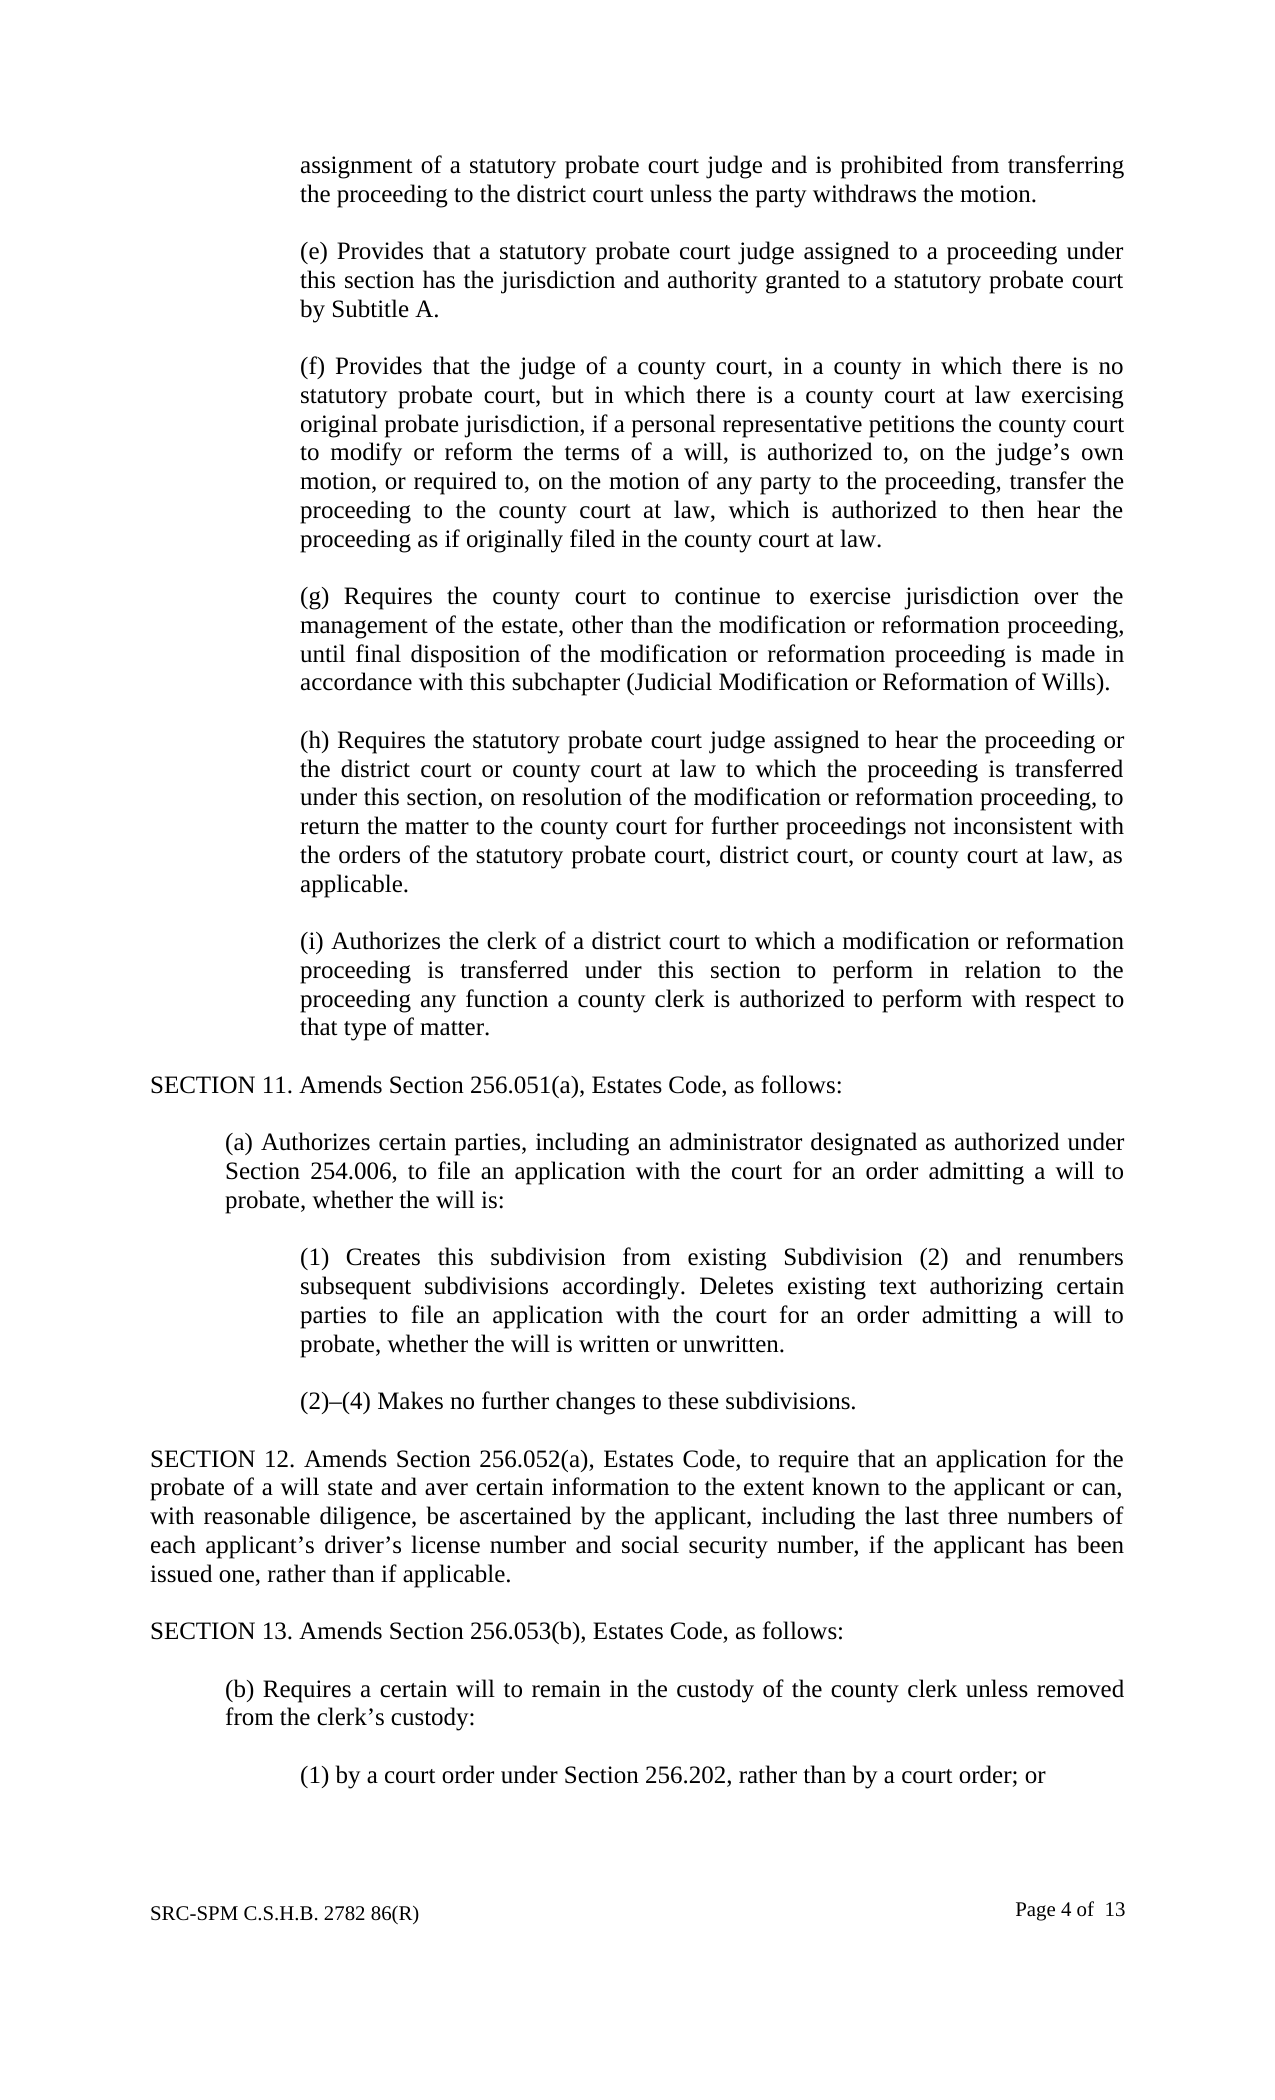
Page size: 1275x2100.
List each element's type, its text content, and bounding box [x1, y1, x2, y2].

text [300, 150, 1125, 207]
text (g) Requires the county court to continue to exercise jurisdiction over the management of the estate, other than the modification or reformation proceeding, until final disposition of the modification or reformation proceeding is made in accordance with this subchapter (Judicial Modification or Reformation of Wills). [300, 581, 1125, 696]
text (1) Creates this subdivision from existing Subdivision (2) and renumbers subsequent subdivisions accordingly. Deletes existing text authorizing certain parties to file an application with the court for an order admitting a will to probate, whether the will is written or unwritten. [300, 1242, 1125, 1357]
text (h) Requires the statutory probate court judge assigned to hear the proceeding or the district court or county court at law to which the proceeding is transferred under this section, on resolution of the modification or reformation proceeding, to return the matter to the county court for further proceedings not inconsistent with the orders of the statutory probate court, district court, or county court at law, as applicable. [300, 725, 1125, 897]
text (i) Authorizes the clerk of a district court to which a modification or reformation proceeding is transferred under this section to perform in relation to the proceeding any function a county clerk is authorized to perform with respect to that type of matter. [300, 926, 1125, 1041]
text (2)–(4) Makes no further changes to these subdivisions. [300, 1386, 1125, 1415]
text (f) Provides that the judge of a county court, in a county in which there is no statutory probate court, but in which there is a county court at law exercising original probate jurisdiction, if a personal representative petitions the county court to modify or reform the terms of a will, is authorized to, on the judge’s own motion, or required to, on the motion of any party to the proceeding, transfer the proceeding to the county court at law, which is authorized to then hear the proceeding as if originally filed in the county court at law. [300, 351, 1125, 552]
text (e) Provides that a statutory probate court judge assigned to a proceeding under this section has the jurisdiction and authority granted to a statutory probate court by Subtitle A. [300, 236, 1125, 322]
text (1) by a court order under Section 256.202, rather than by a court order; or [300, 1760, 1125, 1789]
text (b) Requires a certain will to remain in the custody of the county clerk unless removed from the clerk’s custody: [225, 1674, 1125, 1731]
text SECTION 12. Amends Section 256.052(a), Estates Code, to require that an application for the probate of a will state and aver certain information to the extent known to the applicant or can, with reasonable diligence, be ascertained by the applicant, including the last three numbers of each applicant’s driver’s license number and social security number, if the applicant has been issued one, rather than if applicable. [150, 1444, 1125, 1587]
text (a) Authorizes certain parties, including an administrator designated as authorized under Section 254.006, to file an application with the court for an order admitting a will to probate, whether the will is: [225, 1127, 1125, 1214]
text SECTION 13. Amends Section 256.053(b), Estates Code, as follows: [150, 1616, 1125, 1645]
text SECTION 11. Amends Section 256.051(a), Estates Code, as follows: [150, 1070, 1125, 1099]
